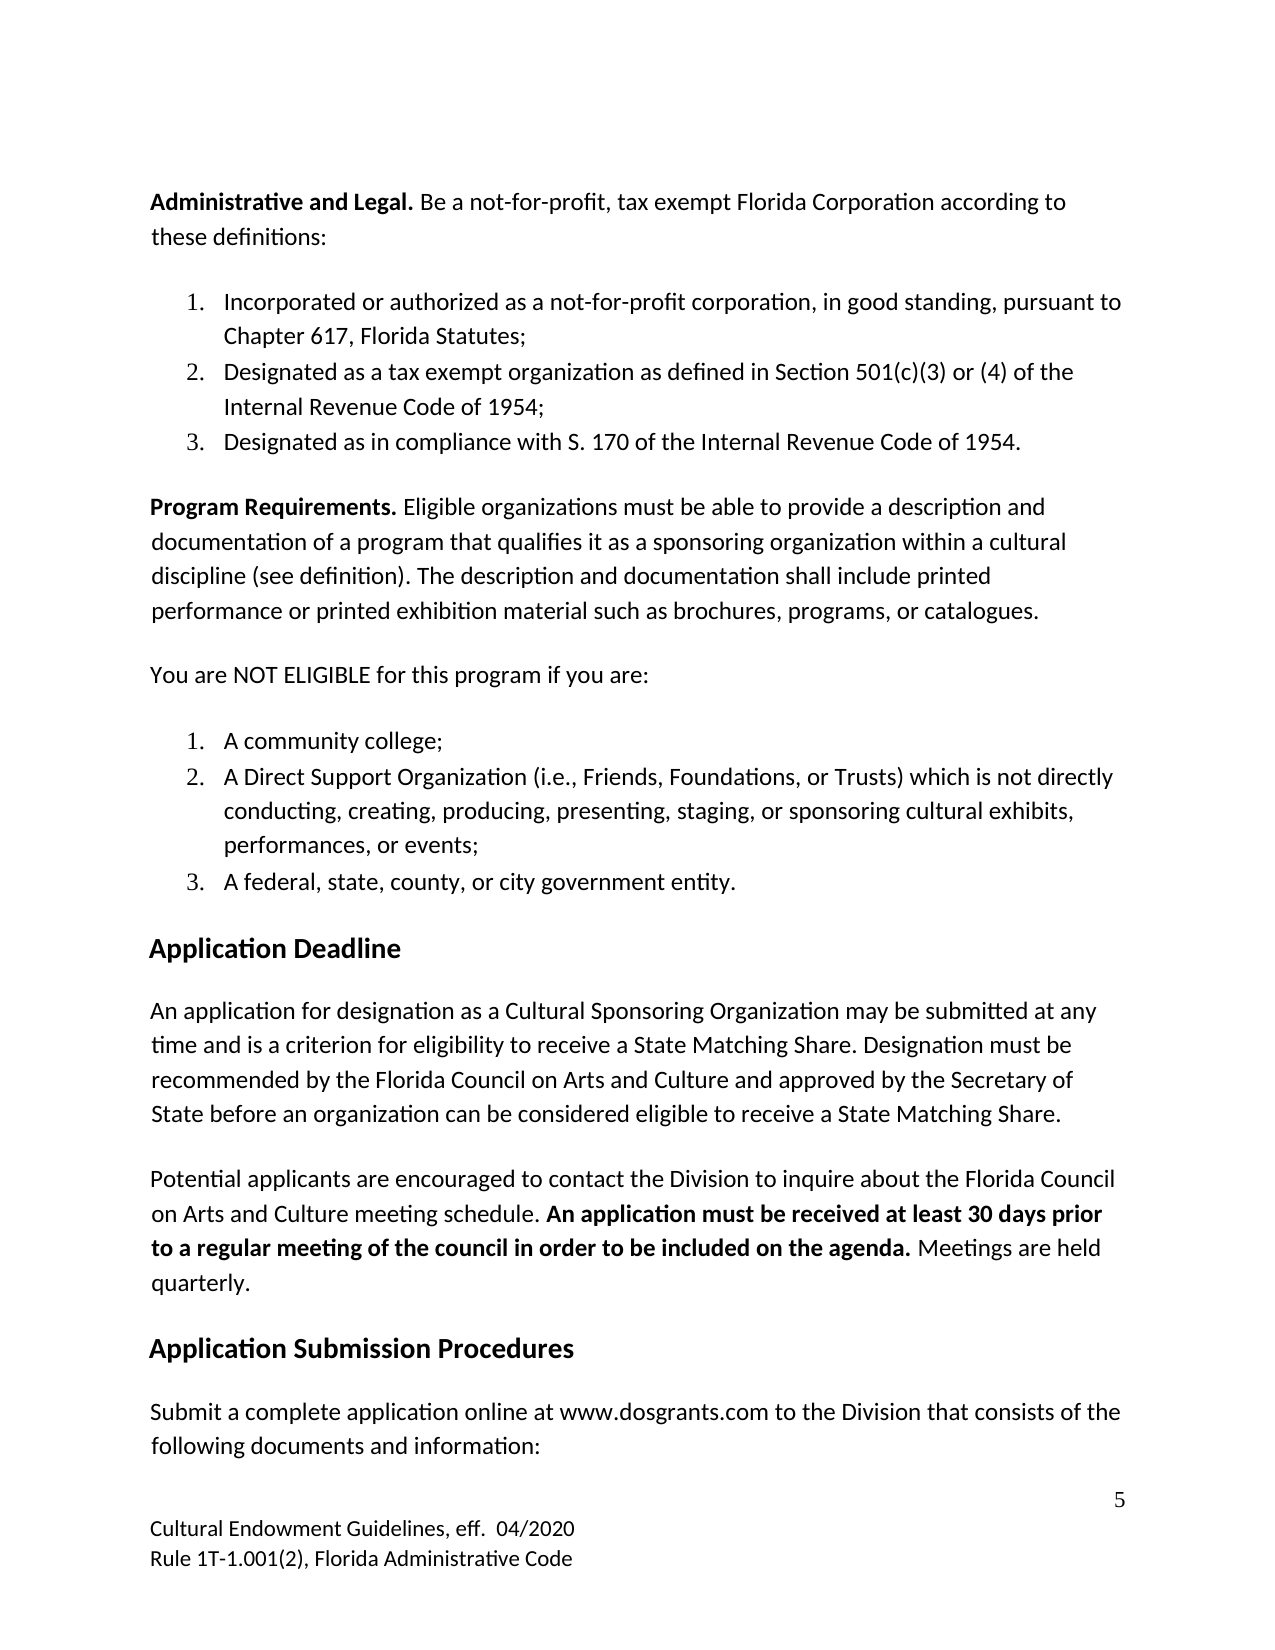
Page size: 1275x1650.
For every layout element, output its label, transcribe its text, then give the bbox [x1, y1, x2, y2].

list Designated as in compliance with S. 170 of the Internal Revenue Code of 1954. [186, 427, 1124, 457]
list Incorporated or authorized as a not-for-profit corporation, in good standing, pursuant to Chapter 617, Florida Statutes; [186, 286, 1124, 351]
text Administrative and Legal. Be a not-for-profit, tax exempt Florida Corporation according to these definitions: [150, 186, 1124, 251]
list A community college; [186, 725, 1124, 755]
subtitle Application Deadline [148, 930, 1124, 966]
text Submit a complete application online at www.dosgrants.com to the Division that consists of the following documents and information: [150, 1396, 1124, 1461]
subtitle Application Submission Procedures [148, 1331, 1124, 1366]
text An application for designation as a Cultural Sponsoring Organization may be submitted at any time and is a criterion for eligibility to receive a State Matching Share. Designation must be recommended by the Florida Council on Arts and Culture and approved by the Secretary of State before an organization can be considered eligible to receive a State Matching Share. [150, 995, 1124, 1129]
text Potential applicants are encouraged to contact the Division to inquire about the Florida Council on Arts and Culture meeting schedule. An application must be received at least 30 days prior to a regular meeting of the council in order to be included on the agenda. Meetings are held quarterly. [150, 1163, 1124, 1297]
text You are NOT ELIGIBLE for this program if you are: [150, 659, 1124, 690]
list A Direct Support Organization (i.e., Friends, Foundations, or Trusts) which is not directly conducting, creating, producing, presenting, staging, or sponsoring cultural exhibits, performances, or events; [186, 761, 1124, 860]
list Designated as a tax exempt organization as defined in Section 501(c)(3) or (4) of the Internal Revenue Code of 1954; [186, 356, 1124, 421]
text Program Requirements. Eligible organizations must be able to provide a description and documentation of a program that qualifies it as a sponsoring organization within a cultural discipline (see definition). The description and documentation shall include printed performance or printed exhibition material such as brochures, programs, or catalogues. [150, 491, 1124, 625]
list A federal, state, county, or city government entity. [186, 866, 1124, 896]
